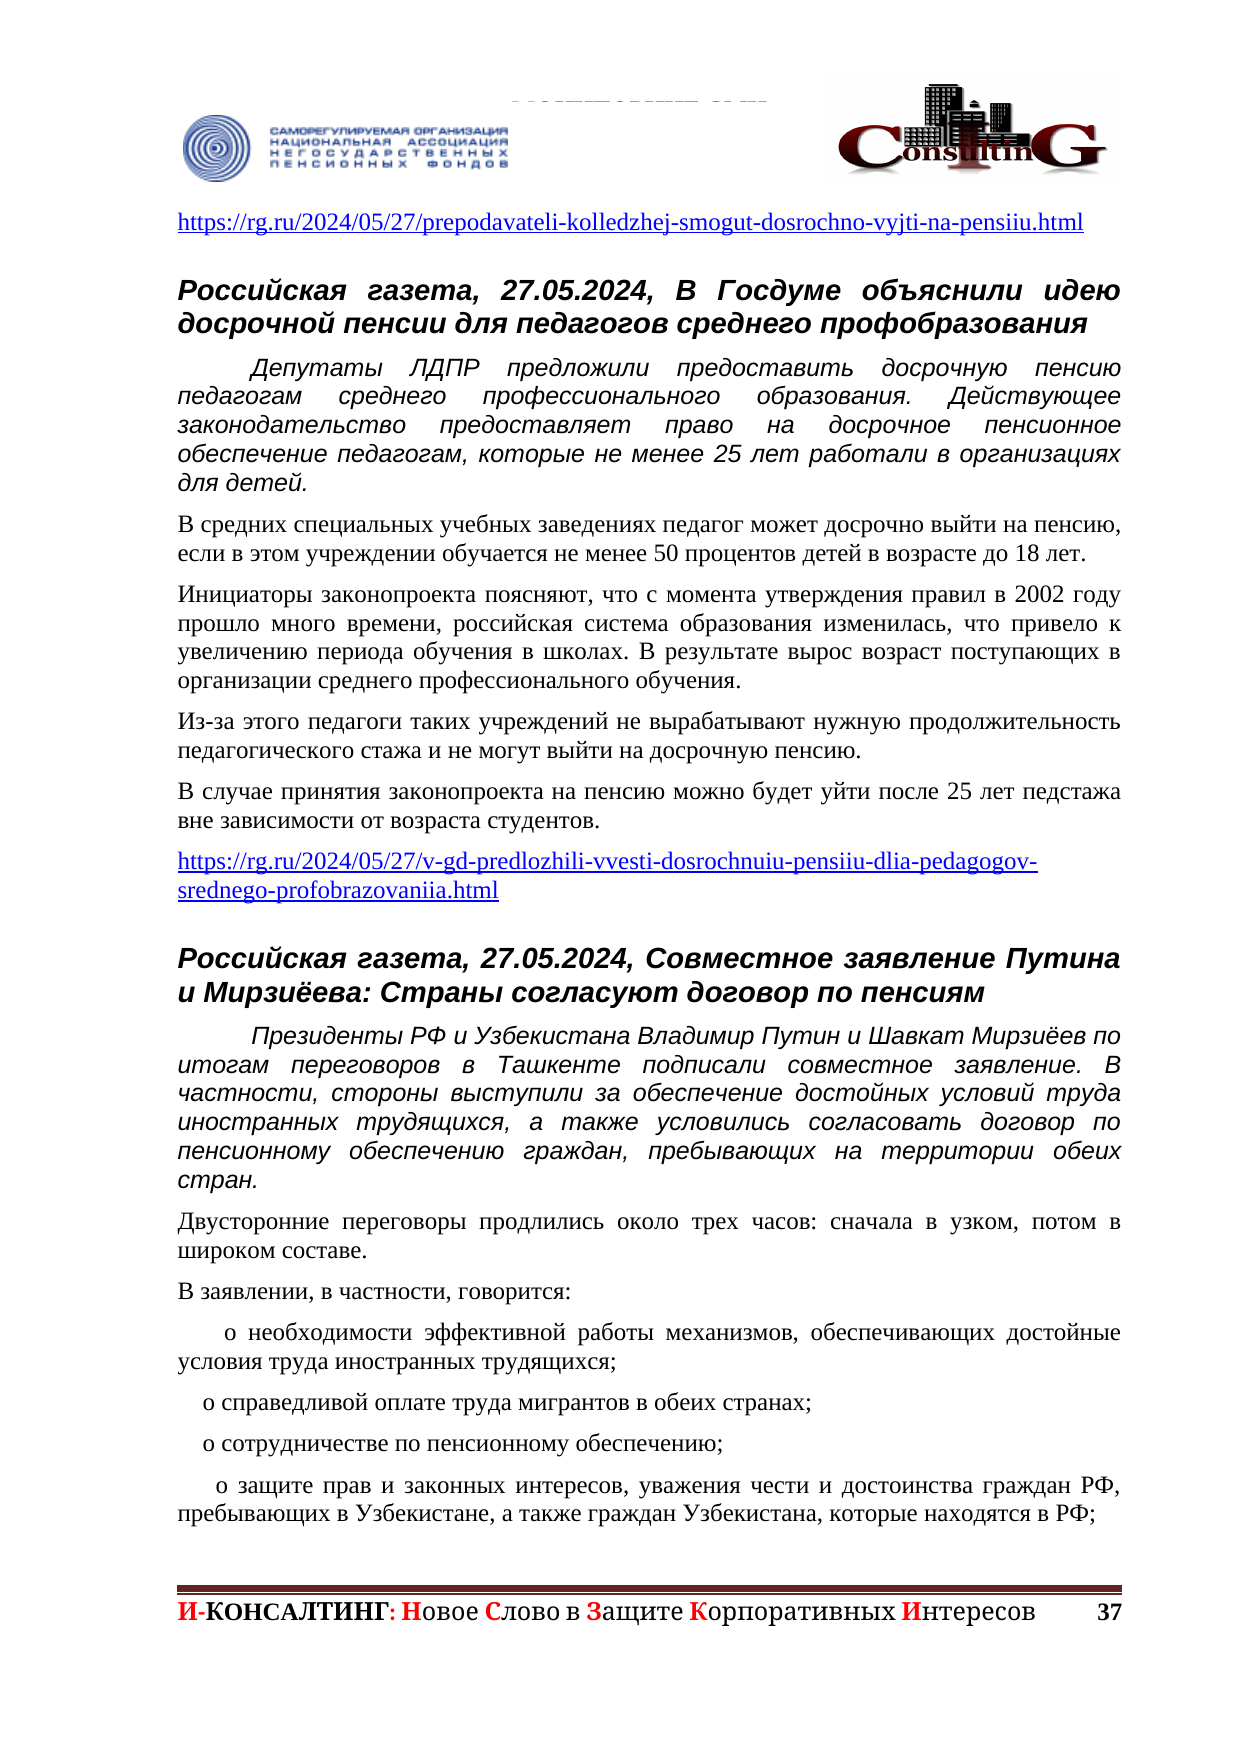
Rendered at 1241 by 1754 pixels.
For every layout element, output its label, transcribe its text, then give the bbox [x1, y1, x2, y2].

text Инициаторы законопроекта поясняют, что с момента утверждения правил в 2002 году прошло много времени, российская система образования изменилась, что привело к увеличению периода обучения в школах. В результате вырос возраст поступающих в организации среднего профессионального обучения. [177, 579, 1122, 694]
text В заявлении, в частности, говорится: [177, 1276, 1122, 1305]
picture [183, 115, 508, 182]
text В средних специальных учебных заведениях педагог может досрочно выйти на пенсию, если в этом учреждении обучается не менее 50 процентов детей в возрасте до 18 лет. [177, 509, 1122, 566]
text о сотрудничестве по пенсионному обеспечению; [177, 1428, 1122, 1457]
picture [821, 73, 1122, 182]
subtitle Российская газета, 27.05.2024, В Госдуме объяснили идею досрочной пенсии для педагогов среднего профобразования [177, 273, 1122, 340]
text https://rg.ru/2024/05/27/v-gd-predlozhili-vvesti-dosrochnuiu-pensiiu-dlia-pedagogov-srednego-profobrazovaniia.html [177, 846, 1122, 904]
text о защите прав и законных интересов, уважения чести и достоинства граждан РФ, пребывающих в Узбекистане, а также граждан Узбекистана, которые находятся в РФ; [177, 1470, 1122, 1527]
text В случае принятия законопроекта на пенсию можно будет уйти после 25 лет педстажа вне зависимости от возраста студентов. [177, 776, 1122, 834]
text Из-за этого педагоги таких учреждений не вырабатывают нужную продолжительность педагогического стажа и не могут выйти на досрочную пенсию. [177, 706, 1122, 764]
subtitle Депутаты ЛДПР предложили предоставить досрочную пенсию педагогам среднего профессионального образования. Действующее законодательство предоставляет право на досрочное пенсионное обеспечение педагогам, которые не менее 25 лет работали в организациях для детей. [177, 353, 1122, 496]
text о необходимости эффективной работы механизмов, обеспечивающих достойные условия труда иностранных трудящихся; [177, 1317, 1122, 1375]
text https://rg.ru/2024/05/27/prepodavateli-kolledzhej-smogut-dosrochno-vyjti-na-pensiiu.html [177, 207, 1122, 236]
text о справедливой оплате труда мигрантов в обеих странах; [177, 1387, 1122, 1416]
subtitle Российская газета, 27.05.2024, Совместное заявление Путина и Мирзиёева: Страны согласуют договор по пенсиям [177, 941, 1122, 1008]
subtitle Президенты РФ и Узбекистана Владимир Путин и Шавкат Мирзиёев по итогам переговоров в Ташкенте подписали совместное заявление. В частности, стороны выступили за обеспечение достойных условий труда иностранных трудящихся, а также условились согласовать договор по пенсионному обеспечению граждан, пребывающих на территории обеих стран. [177, 1021, 1122, 1193]
text Двусторонние переговоры продлились около трех часов: сначала в узком, потом в широком составе. [177, 1206, 1122, 1263]
